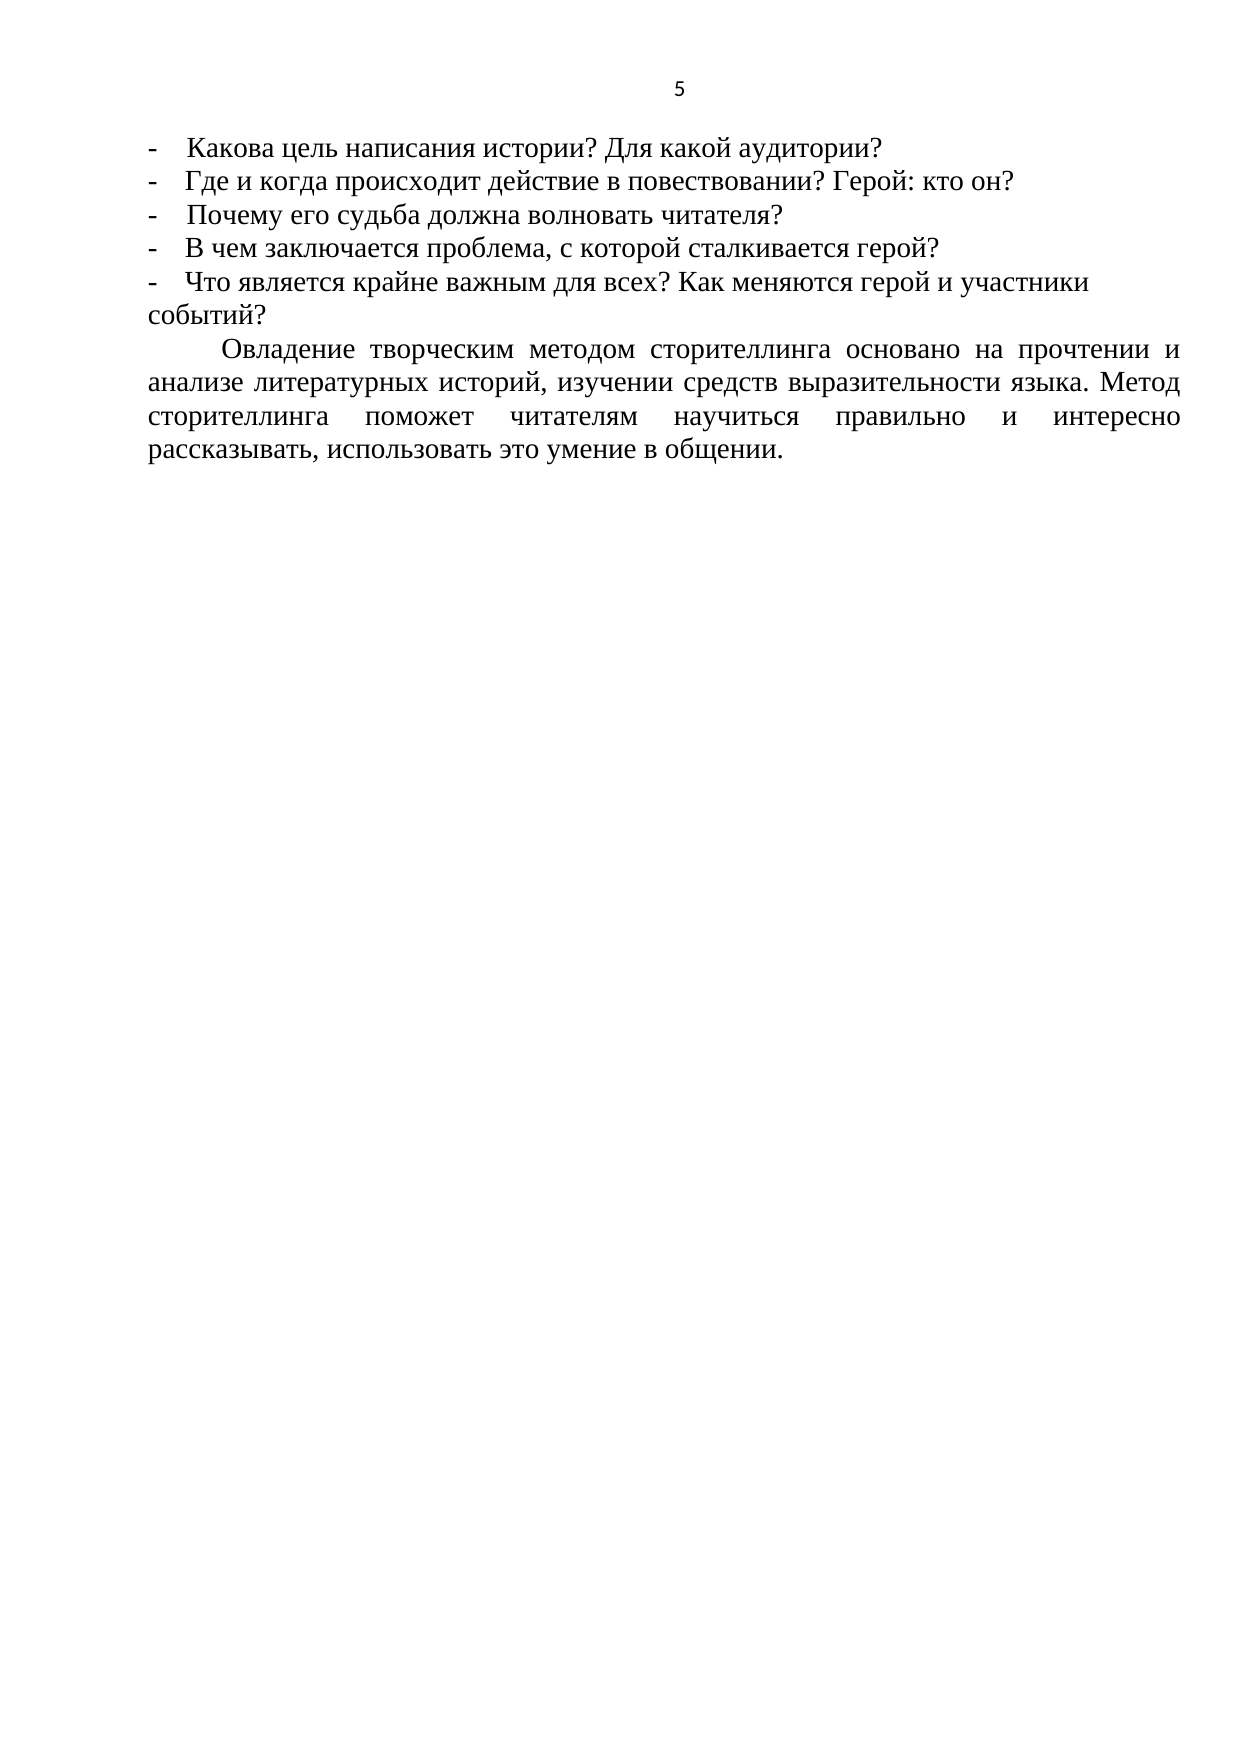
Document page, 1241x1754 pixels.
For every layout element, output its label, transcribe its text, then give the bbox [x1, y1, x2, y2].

text Овладение творческим методом сторителлинга основано на прочтении и анализе литературных историй, изучении средств выразительности языка. Метод сторителлинга поможет читателям научиться правильно и интересно рассказывать, использовать это умение в общении. [148, 331, 1181, 465]
text - Какова цель написания истории? Для какой аудитории? - Где и когда происходит действие в повествовании? Герой: кто он? - Почему его судьба должна волновать читателя? - В чем заключается проблема, с которой сталкивается герой? - Что является крайне важным для всех? Как меняются герой и участники событий? [148, 130, 1181, 331]
